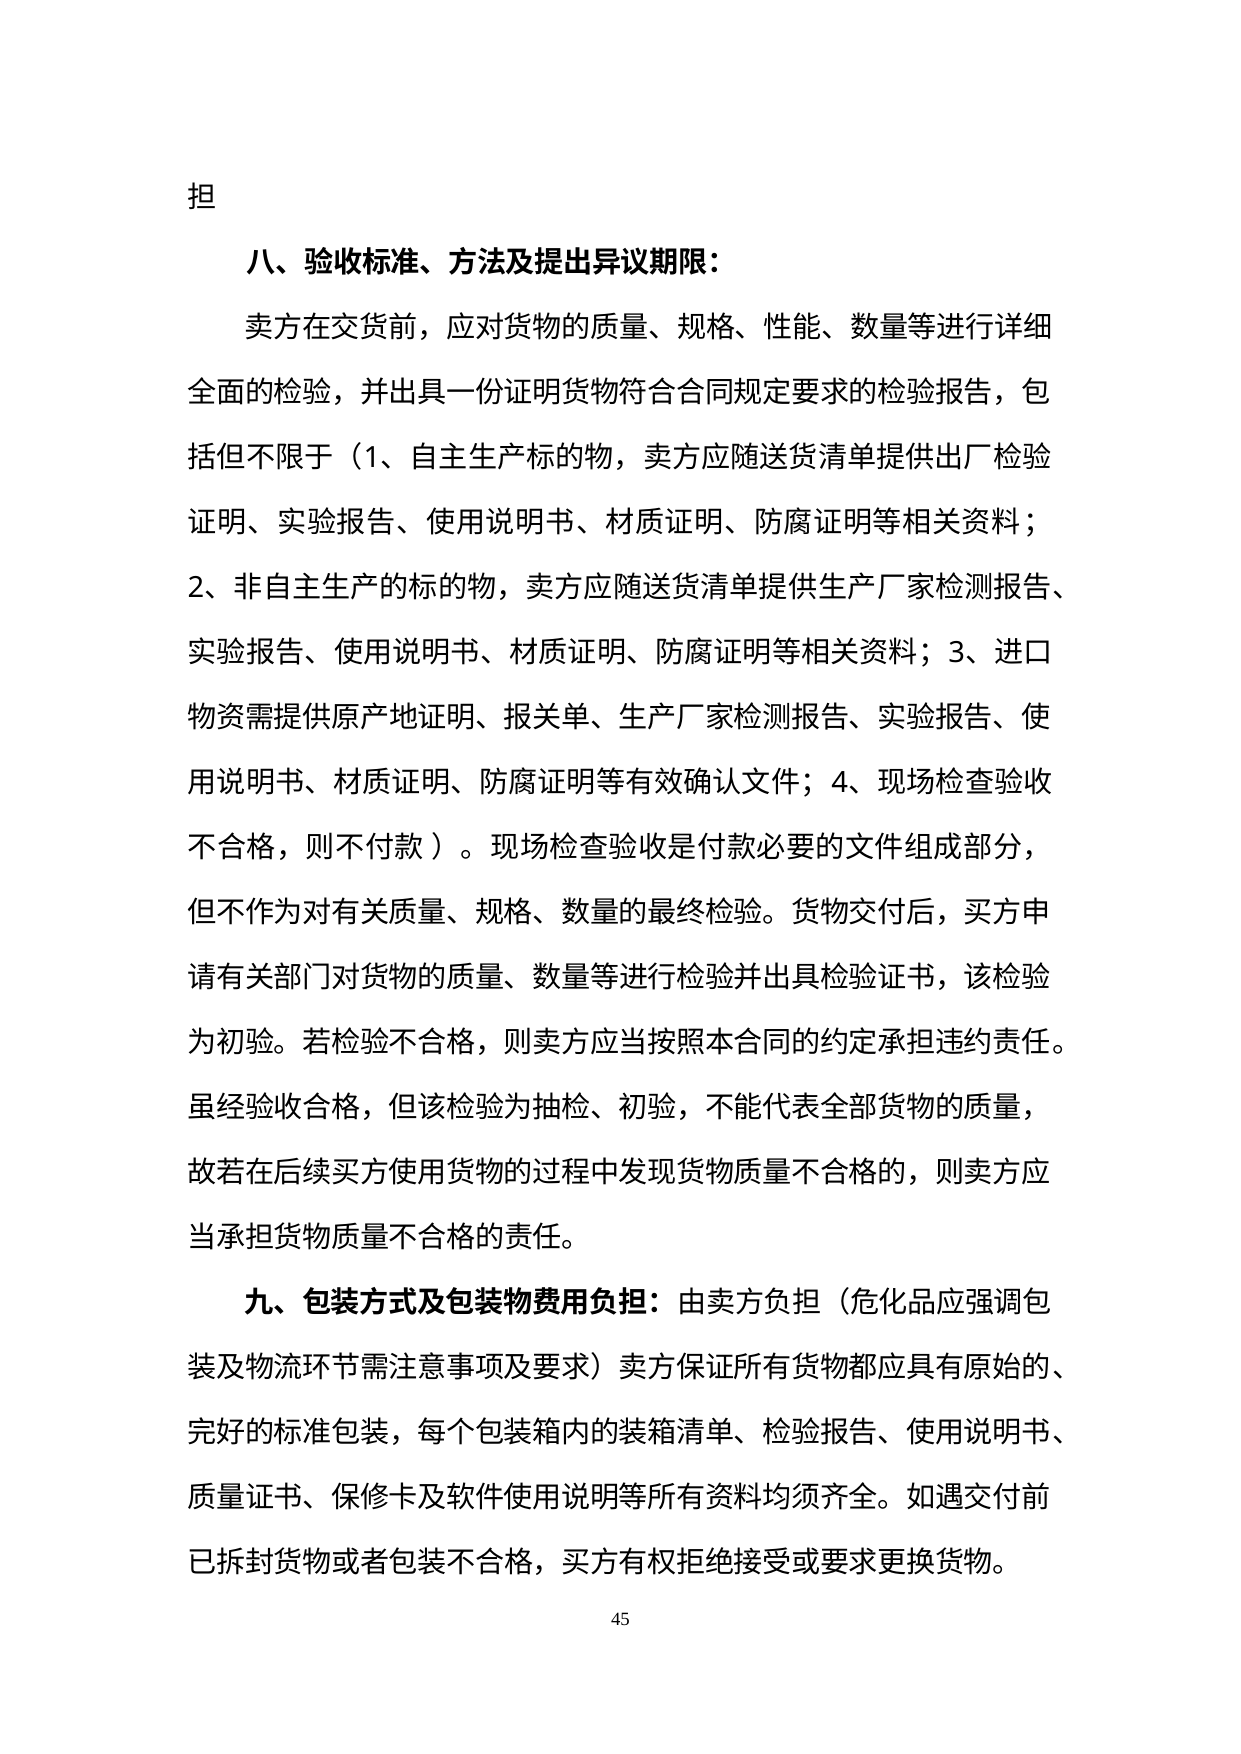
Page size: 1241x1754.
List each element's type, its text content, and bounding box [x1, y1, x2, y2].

text 九、包装方式及包装物费用负担：由卖方负担（危化品应强调包装及物流环节需注意事项及要求）卖方保证所有货物都应具有原始的、完好的标准包装，每个包装箱内的装箱清单、检验报告、使用说明书、质量证书、保修卡及软件使用说明等所有资料均须齐全。如遇交付前已拆封货物或者包装不合格，买方有权拒绝接受或要求更换货物。 [187, 1267, 1053, 1592]
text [187, 162, 1053, 227]
text 卖方在交货前，应对货物的质量、规格、性能、数量等进行详细全面的检验，并出具一份证明货物符合合同规定要求的检验报告，包括但不限于（1、自主生产标的物，卖方应随送货清单提供出厂检验证明、实验报告、使用说明书、材质证明、防腐证明等相关资料；2、非自主生产的标的物，卖方应随送货清单提供生产厂家检测报告、实验报告、使用说明书、材质证明、防腐证明等相关资料；3、进口物资需提供原产地证明、报关单、生产厂家检测报告、实验报告、使用说明书、材质证明、防腐证明等有效确认文件；4、现场检查验收不合格，则不付款 ）。现场检查验收是付款必要的文件组成部分，但不作为对有关质量、规格、数量的最终检验。货物交付后，买方申请有关部门对货物的质量、数量等进行检验并出具检验证书，该检验为初验。若检验不合格，则卖方应当按照本合同的约定承担违约责任。虽经验收合格，但该检验为抽检、初验，不能代表全部货物的质量，故若在后续买方使用货物的过程中发现货物质量不合格的，则卖方应当承担货物质量不合格的责任。 [187, 292, 1053, 1267]
text 八、验收标准、方法及提出异议期限： [187, 227, 1053, 292]
